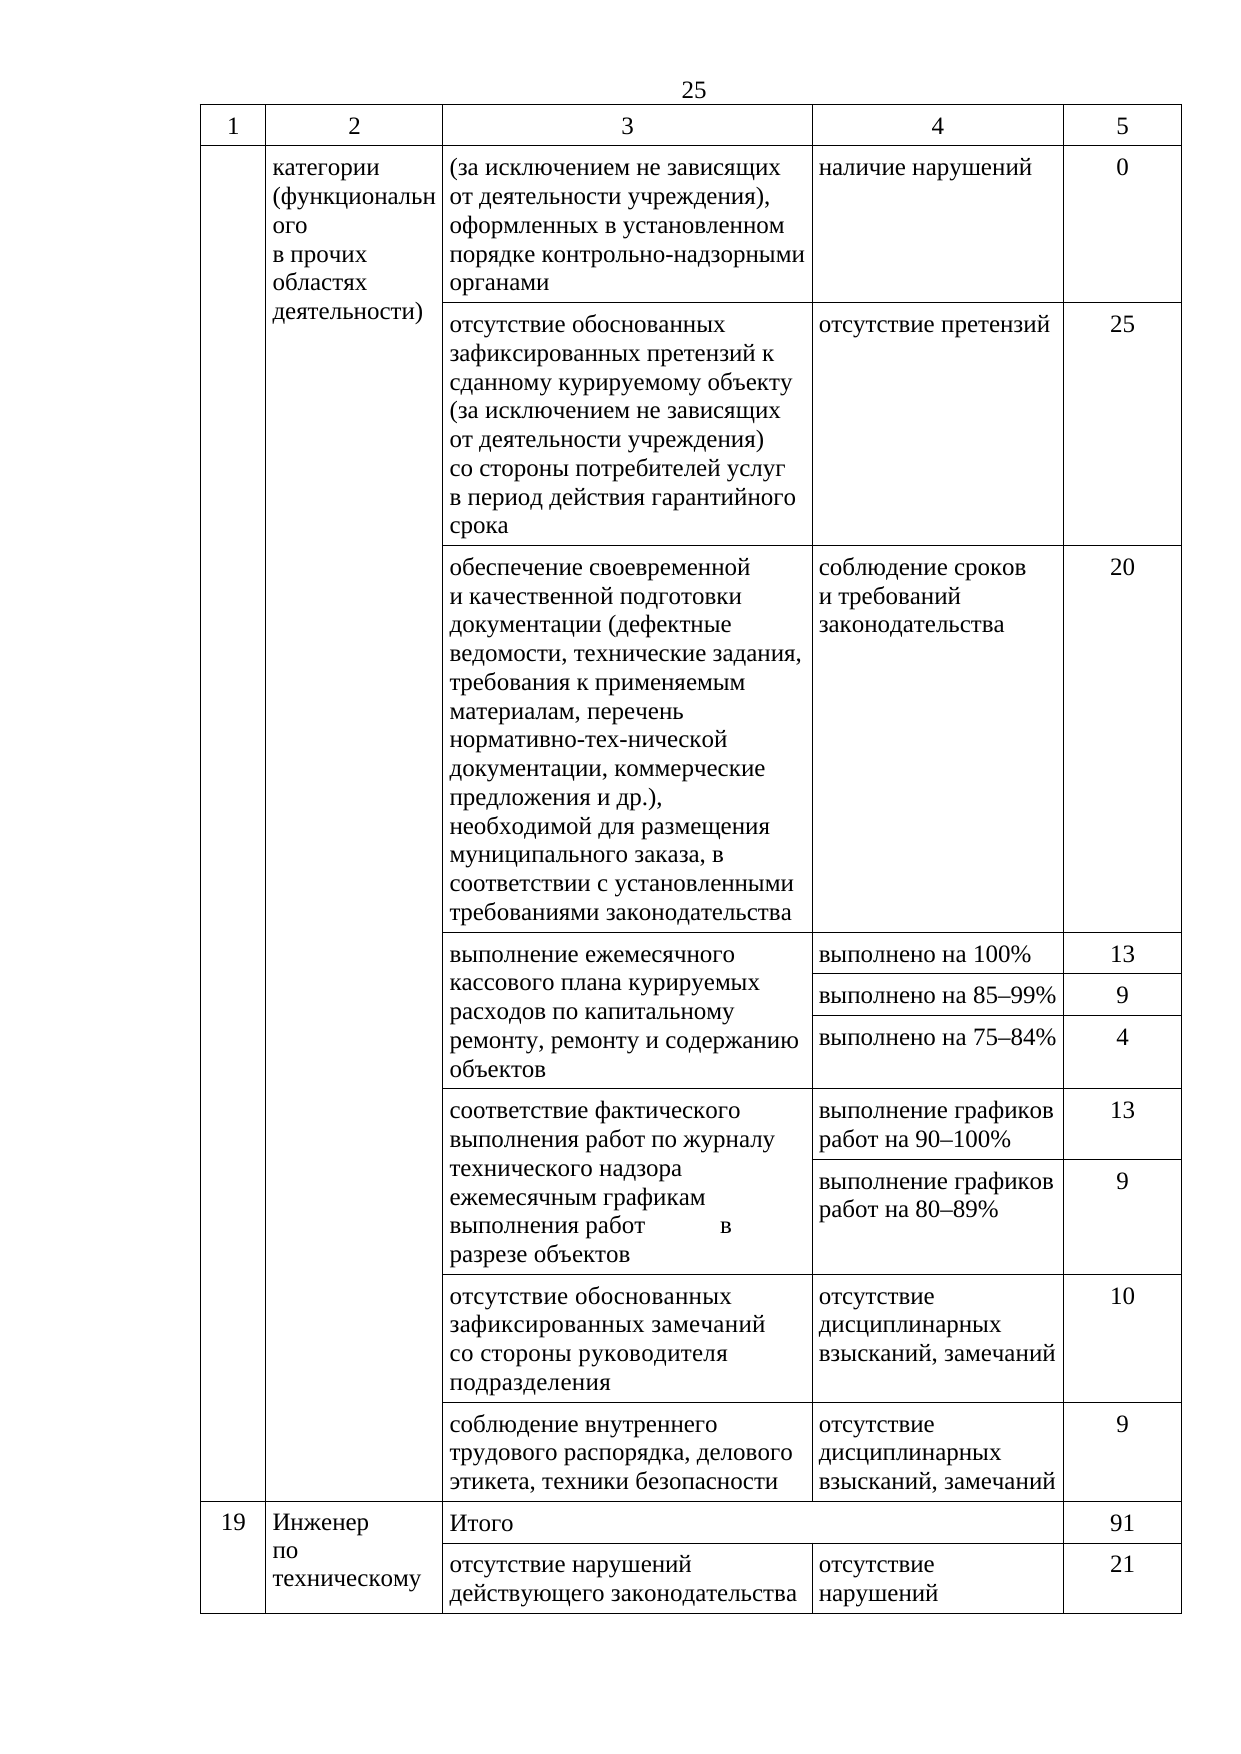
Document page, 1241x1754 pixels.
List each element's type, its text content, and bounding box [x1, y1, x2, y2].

table_header 4 [813, 105, 1063, 145]
table_cell 20 [1064, 546, 1181, 932]
table_cell 21 [1064, 1544, 1181, 1613]
table_cell выполнение графиков работ на 90–100% [813, 1089, 1063, 1159]
table_cell 91 [1064, 1502, 1181, 1542]
table_header 1 [201, 105, 265, 145]
table_header 3 [443, 105, 812, 145]
table_cell отсутствие претензий [813, 303, 1063, 545]
table_cell 19 [201, 1502, 265, 1613]
table_cell Инженер по техническому надзору II категории (функционального в прочих областях деятельности) [266, 1502, 442, 1613]
table_cell 10 [1064, 1275, 1181, 1402]
table_cell 9 [1064, 1403, 1181, 1501]
table_cell отсутствие обоснованных зафиксированных претензий к сданному курируемому объекту (за исключением не зависящих от деятельности учреждения) со стороны потребителей услуг в период действия гарантийного срока [443, 303, 812, 545]
table_cell соблюдение сроков и требований законодательства [813, 546, 1063, 932]
table_cell отсутствие обоснованных зафиксированных замечаний со стороны руководителя подразделения [443, 1275, 812, 1402]
table_cell 9 [1064, 1160, 1181, 1274]
table_cell отсутствие дисциплинарных взысканий, замечаний [813, 1275, 1063, 1402]
table_cell 4 [1064, 1016, 1181, 1088]
table_cell выполнено на 85–99% [813, 974, 1063, 1015]
table_cell 0 [1064, 146, 1181, 302]
table_cell обеспечение своевременной и качественной подготовки документации (дефектные ведомости, технические задания, требования к применяемым материалам, перечень нормативно-тех-нической документации, коммерческие предложения и др.), необходимой для размещения муниципального заказа, в соответствии с установленными требованиями законодательства [443, 546, 812, 932]
table_cell выполнение ежемесячного кассового плана курируемых расходов по капитальному ремонту, ремонту и содержанию объектов [443, 933, 812, 1088]
table_cell Итого [443, 1502, 1063, 1542]
table_cell выполнение графиков работ на 80–89% [813, 1160, 1063, 1274]
table_cell 13 [1064, 1089, 1181, 1159]
table_cell выполнено на 75–84% [813, 1016, 1063, 1088]
table_cell соответствие фактического выполнения работ по журналу технического надзора ежемесячным графикам выполнения работ в разрезе объектов [443, 1089, 812, 1274]
table_header 2 [266, 105, 442, 145]
table_cell выполнено на 100% [813, 933, 1063, 973]
table_cell отсутствие нарушений [813, 1544, 1063, 1613]
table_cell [443, 146, 812, 302]
table_cell соблюдение внутреннего трудового распорядка, делового этикета, техники безопасности [443, 1403, 812, 1501]
table_cell 25 [1064, 303, 1181, 545]
table_cell 13 [1064, 933, 1181, 973]
table_cell 9 [1064, 974, 1181, 1015]
table_cell отсутствие дисциплинарных взысканий, замечаний [813, 1403, 1063, 1501]
table_cell наличие нарушений [813, 146, 1063, 302]
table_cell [443, 1544, 812, 1613]
table_header 5 [1064, 105, 1181, 145]
